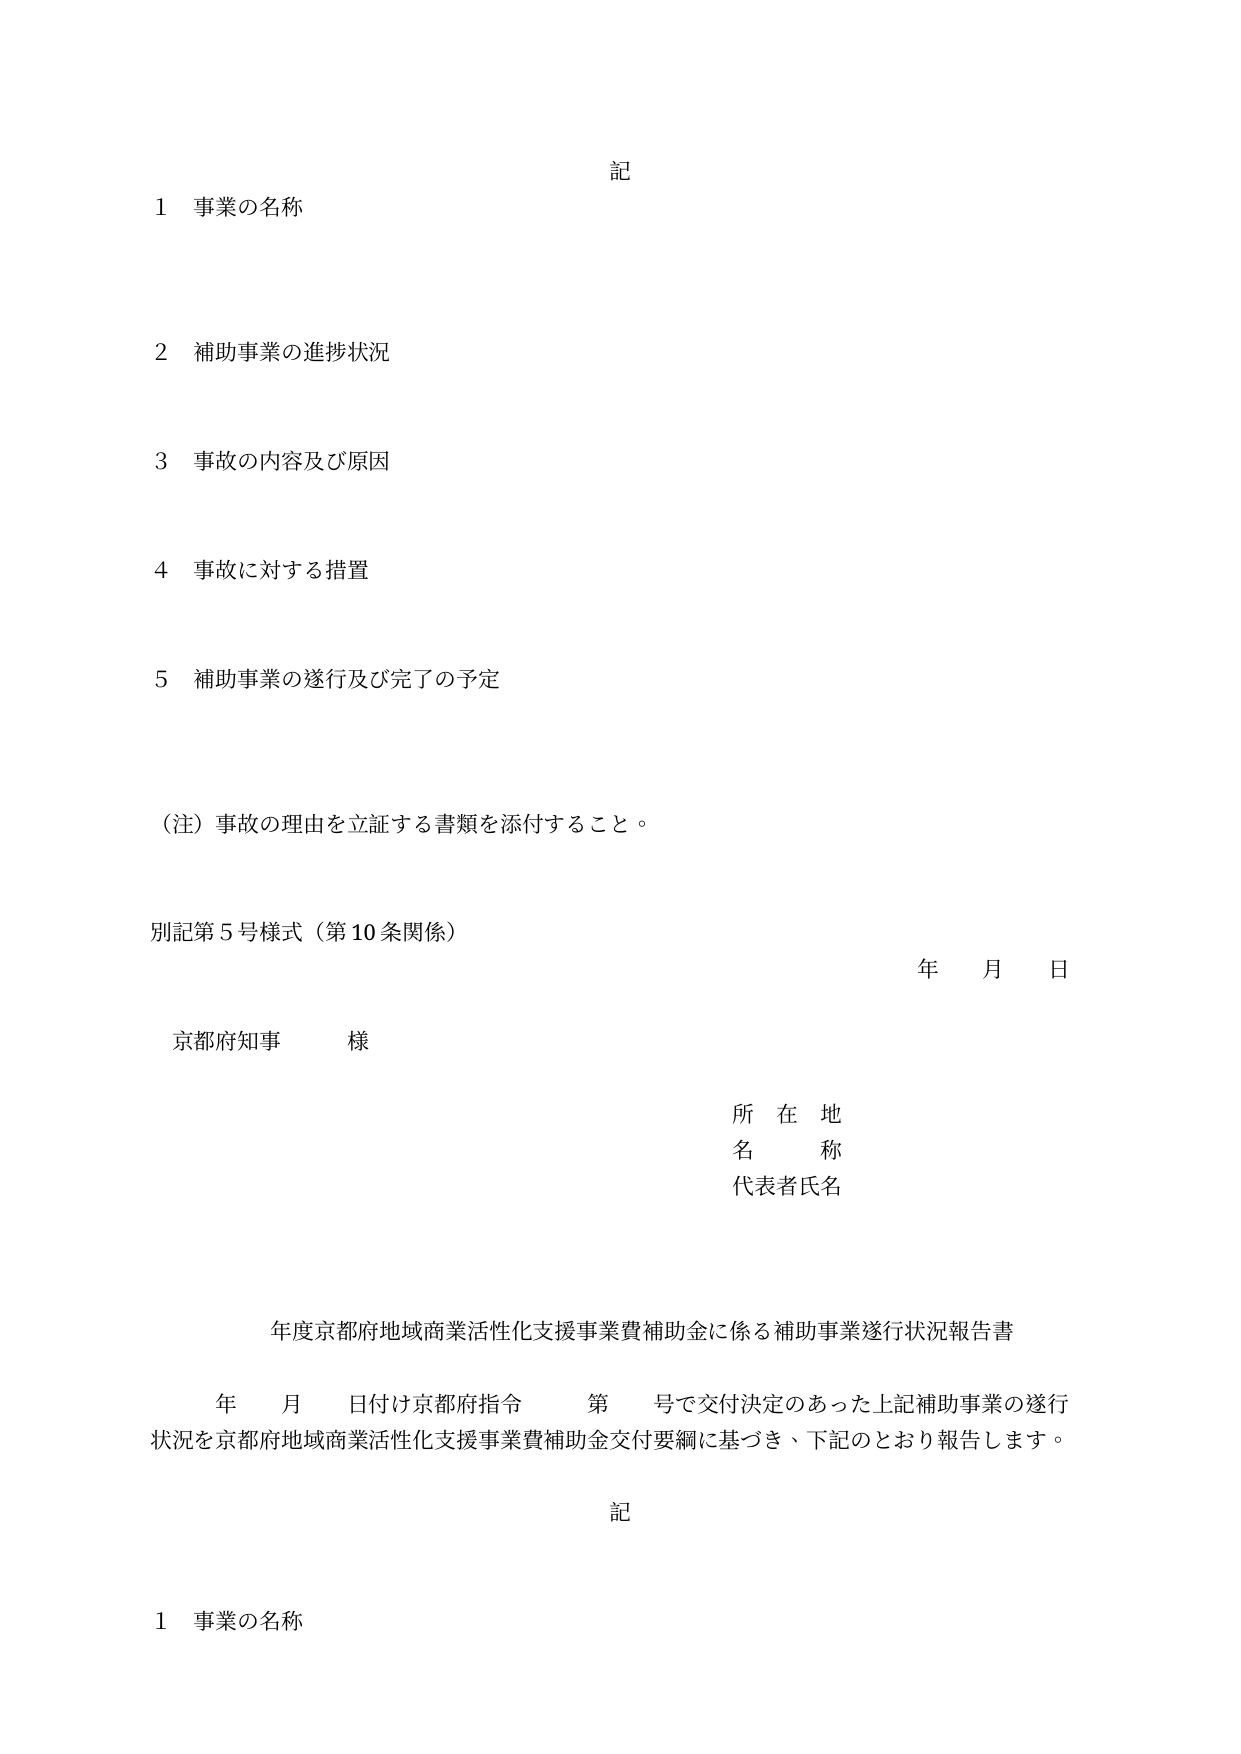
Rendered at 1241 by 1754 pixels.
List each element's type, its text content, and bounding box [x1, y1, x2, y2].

text １ 事業の名称 [150, 1602, 1090, 1638]
text ４ 事故に対する措置 [150, 551, 1090, 587]
text 所 在 地 [150, 1094, 1090, 1131]
text 年 月 日 [150, 949, 1070, 986]
text ３ 事故の内容及び原因 [150, 442, 1090, 478]
text １ 事業の名称 [150, 188, 1090, 224]
text 代表者氏名 [150, 1167, 1090, 1203]
text 名 称 [150, 1131, 1090, 1167]
text ２ 補助事業の進捗状況 [150, 333, 1090, 369]
text 年度京都府地域商業活性化支援事業費補助金に係る補助事業遂行状況報告書 [150, 1312, 1090, 1348]
text （注）事故の理由を立証する書類を添付すること。 [150, 804, 1090, 841]
text ５ 補助事業の遂行及び完了の予定 [150, 659, 1090, 696]
text 記 [150, 152, 1090, 188]
text 年 月 日付け京都府指令 第 号で交付決定のあった上記補助事業の遂行状況を京都府地域商業活性化支援事業費補助金交付要綱に基づき、下記のとおり報告します。 [150, 1384, 1090, 1457]
text 京都府知事 様 [150, 1022, 1090, 1058]
text 別記第５号様式（第10条関係） [150, 913, 1090, 949]
text 記 [150, 1493, 1090, 1529]
